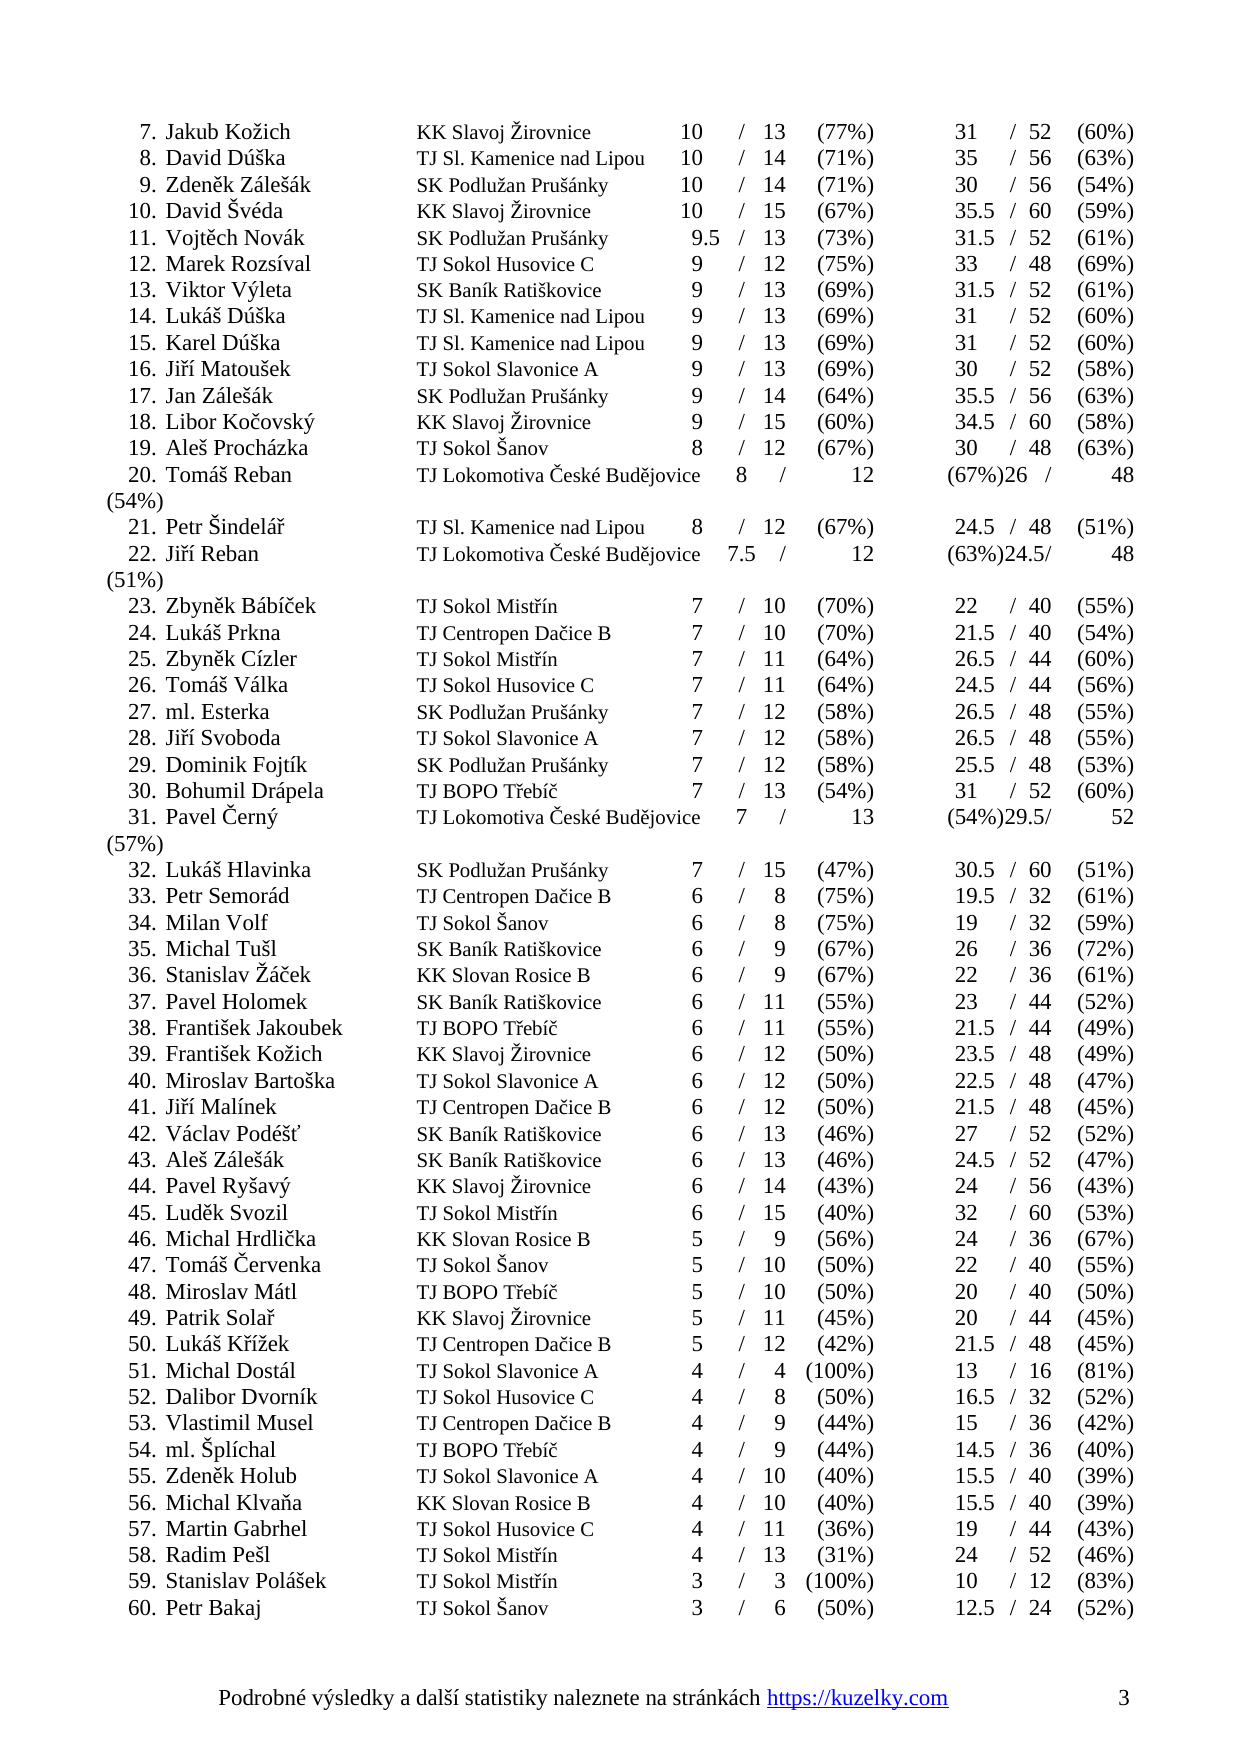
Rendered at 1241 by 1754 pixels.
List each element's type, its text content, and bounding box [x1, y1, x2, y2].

text 18. Libor Kočovský KK Slavoj Žirovnice 9 / 15 (60%) 34.5 / 60 (58%) [106, 408, 1134, 434]
text 43. Aleš Zálešák SK Baník Ratiškovice 6 / 13 (46%) 24.5 / 52 (47%) [106, 1146, 1134, 1172]
text 52. Dalibor Dvorník TJ Sokol Husovice C 4 / 8 (50%) 16.5 / 32 (52%) [106, 1383, 1134, 1409]
text 21. Petr Šindelář TJ Sl. Kamenice nad Lipou 8 / 12 (67%) 24.5 / 48 (51%) [106, 513, 1134, 540]
text 39. František Kožich KK Slavoj Žirovnice 6 / 12 (50%) 23.5 / 48 (49%) [106, 1041, 1134, 1067]
text 33. Petr Semorád TJ Centropen Dačice B 6 / 8 (75%) 19.5 / 32 (61%) [106, 882, 1134, 909]
text 13. Viktor Výleta SK Baník Ratiškovice 9 / 13 (69%) 31.5 / 52 (61%) [106, 276, 1134, 303]
text 50. Lukáš Křížek TJ Centropen Dačice B 5 / 12 (42%) 21.5 / 48 (45%) [106, 1330, 1134, 1357]
text 19. Aleš Procházka TJ Sokol Šanov 8 / 12 (67%) 30 / 48 (63%) [106, 434, 1134, 461]
text 26. Tomáš Válka TJ Sokol Husovice C 7 / 11 (64%) 24.5 / 44 (56%) [106, 672, 1134, 698]
text 8. David Dúška TJ Sl. Kamenice nad Lipou 10 / 14 (71%) 35 / 56 (63%) [106, 144, 1134, 171]
text 30. Bohumil Drápela TJ BOPO Třebíč 7 / 13 (54%) 31 / 52 (60%) [106, 777, 1134, 803]
text 44. Pavel Ryšavý KK Slavoj Žirovnice 6 / 14 (43%) 24 / 56 (43%) [106, 1172, 1134, 1199]
text 23. Zbyněk Bábíček TJ Sokol Mistřín 7 / 10 (70%) 22 / 40 (55%) [106, 592, 1134, 619]
text 22. Jiří Reban TJ Lokomotiva České Budějovice 7.5 / 12 (63%) 24.5 / 48 (51%) [106, 540, 1134, 592]
text 9. Zdeněk Zálešák SK Podlužan Prušánky 10 / 14 (71%) 30 / 56 (54%) [106, 171, 1134, 197]
text 20. Tomáš Reban TJ Lokomotiva České Budějovice 8 / 12 (67%) 26 / 48 (54%) [106, 461, 1134, 513]
text 16. Jiří Matoušek TJ Sokol Slavonice A 9 / 13 (69%) 30 / 52 (58%) [106, 355, 1134, 382]
text 24. Lukáš Prkna TJ Centropen Dačice B 7 / 10 (70%) 21.5 / 40 (54%) [106, 619, 1134, 645]
text 51. Michal Dostál TJ Sokol Slavonice A 4 / 4 (100%) 13 / 16 (81%) [106, 1357, 1134, 1383]
text 34. Milan Volf TJ Sokol Šanov 6 / 8 (75%) 19 / 32 (59%) [106, 909, 1134, 935]
text 38. František Jakoubek TJ BOPO Třebíč 6 / 11 (55%) 21.5 / 44 (49%) [106, 1014, 1134, 1041]
text 48. Miroslav Mátl TJ BOPO Třebíč 5 / 10 (50%) 20 / 40 (50%) [106, 1278, 1134, 1304]
text 25. Zbyněk Cízler TJ Sokol Mistřín 7 / 11 (64%) 26.5 / 44 (60%) [106, 645, 1134, 672]
text 35. Michal Tušl SK Baník Ratiškovice 6 / 9 (67%) 26 / 36 (72%) [106, 935, 1134, 961]
text 7. Jakub Kožich KK Slavoj Žirovnice 10 / 13 (77%) 31 / 52 (60%) [106, 118, 1134, 144]
text 29. Dominik Fojtík SK Podlužan Prušánky 7 / 12 (58%) 25.5 / 48 (53%) [106, 751, 1134, 777]
text 58. Radim Pešl TJ Sokol Mistřín 4 / 13 (31%) 24 / 52 (46%) [106, 1541, 1134, 1568]
text 10. David Švéda KK Slavoj Žirovnice 10 / 15 (67%) 35.5 / 60 (59%) [106, 197, 1134, 223]
text 40. Miroslav Bartoška TJ Sokol Slavonice A 6 / 12 (50%) 22.5 / 48 (47%) [106, 1067, 1134, 1093]
text 15. Karel Dúška TJ Sl. Kamenice nad Lipou 9 / 13 (69%) 31 / 52 (60%) [106, 329, 1134, 355]
text 27. ml. Esterka SK Podlužan Prušánky 7 / 12 (58%) 26.5 / 48 (55%) [106, 698, 1134, 724]
text 12. Marek Rozsíval TJ Sokol Husovice C 9 / 12 (75%) 33 / 48 (69%) [106, 250, 1134, 276]
text 11. Vojtěch Novák SK Podlužan Prušánky 9.5 / 13 (73%) 31.5 / 52 (61%) [106, 223, 1134, 250]
text 57. Martin Gabrhel TJ Sokol Husovice C 4 / 11 (36%) 19 / 44 (43%) [106, 1515, 1134, 1541]
text 55. Zdeněk Holub TJ Sokol Slavonice A 4 / 10 (40%) 15.5 / 40 (39%) [106, 1462, 1134, 1488]
text 28. Jiří Svoboda TJ Sokol Slavonice A 7 / 12 (58%) 26.5 / 48 (55%) [106, 724, 1134, 751]
text 32. Lukáš Hlavinka SK Podlužan Prušánky 7 / 15 (47%) 30.5 / 60 (51%) [106, 856, 1134, 882]
text 53. Vlastimil Musel TJ Centropen Dačice B 4 / 9 (44%) 15 / 36 (42%) [106, 1409, 1134, 1436]
text 42. Václav Podéšť SK Baník Ratiškovice 6 / 13 (46%) 27 / 52 (52%) [106, 1119, 1134, 1146]
text 45. Luděk Svozil TJ Sokol Mistřín 6 / 15 (40%) 32 / 60 (53%) [106, 1199, 1134, 1225]
text 14. Lukáš Dúška TJ Sl. Kamenice nad Lipou 9 / 13 (69%) 31 / 52 (60%) [106, 303, 1134, 329]
text 60. Petr Bakaj TJ Sokol Šanov 3 / 6 (50%) 12.5 / 24 (52%) [106, 1594, 1134, 1620]
text 41. Jiří Malínek TJ Centropen Dačice B 6 / 12 (50%) 21.5 / 48 (45%) [106, 1093, 1134, 1119]
text 17. Jan Zálešák SK Podlužan Prušánky 9 / 14 (64%) 35.5 / 56 (63%) [106, 382, 1134, 408]
text 37. Pavel Holomek SK Baník Ratiškovice 6 / 11 (55%) 23 / 44 (52%) [106, 988, 1134, 1014]
text 54. ml. Šplíchal TJ BOPO Třebíč 4 / 9 (44%) 14.5 / 36 (40%) [106, 1436, 1134, 1462]
text 36. Stanislav Žáček KK Slovan Rosice B 6 / 9 (67%) 22 / 36 (61%) [106, 961, 1134, 988]
text 31. Pavel Černý TJ Lokomotiva České Budějovice 7 / 13 (54%) 29.5 / 52 (57%) [106, 803, 1134, 856]
text 56. Michal Klvaňa KK Slovan Rosice B 4 / 10 (40%) 15.5 / 40 (39%) [106, 1488, 1134, 1515]
text 59. Stanislav Polášek TJ Sokol Mistřín 3 / 3 (100%) 10 / 12 (83%) [106, 1568, 1134, 1594]
text 46. Michal Hrdlička KK Slovan Rosice B 5 / 9 (56%) 24 / 36 (67%) [106, 1225, 1134, 1251]
text 47. Tomáš Červenka TJ Sokol Šanov 5 / 10 (50%) 22 / 40 (55%) [106, 1251, 1134, 1278]
text 49. Patrik Solař KK Slavoj Žirovnice 5 / 11 (45%) 20 / 44 (45%) [106, 1304, 1134, 1330]
